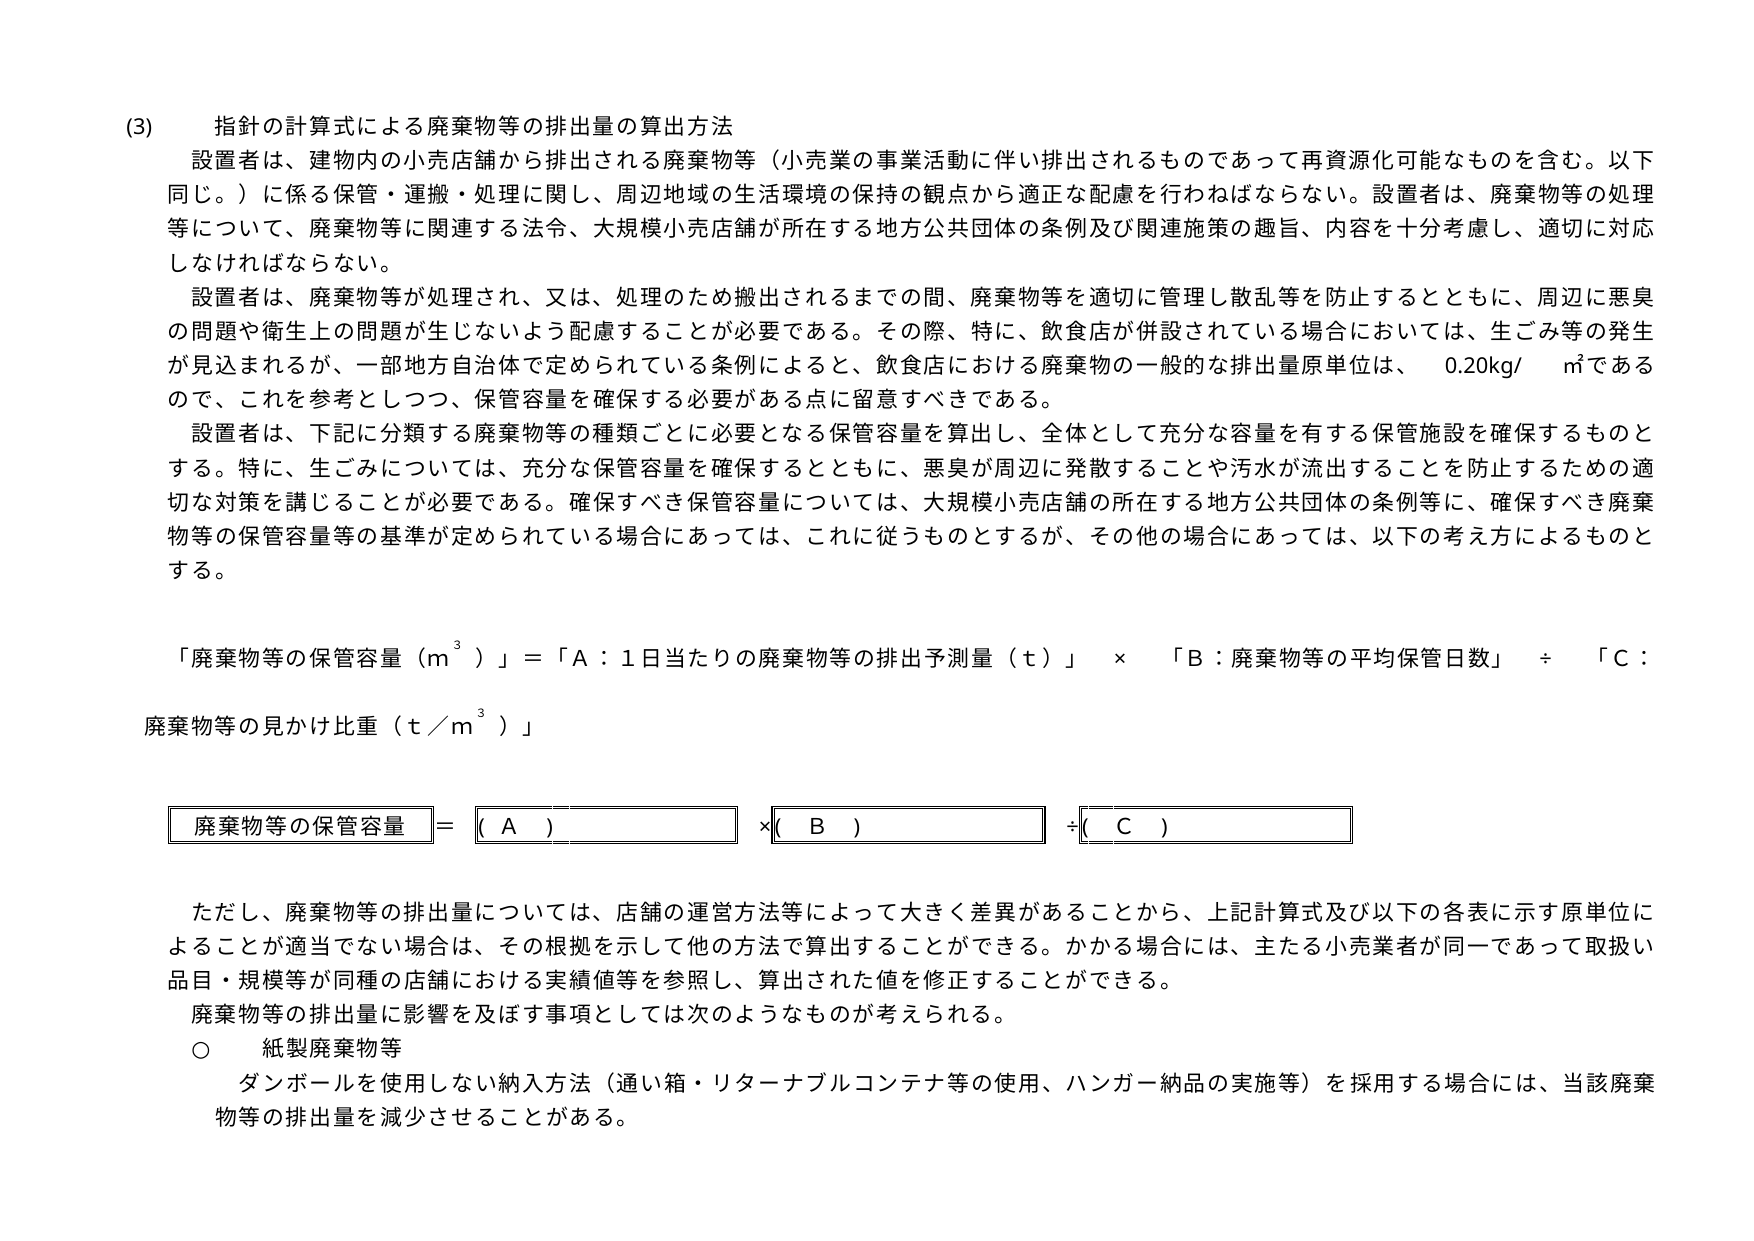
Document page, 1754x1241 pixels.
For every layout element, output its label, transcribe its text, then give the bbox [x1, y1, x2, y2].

text 「廃棄物等の保管容量（ｍ３）」＝「Ａ：１日当たりの廃棄物等の排出予測量（ｔ）」×「Ｂ：廃棄物等の平均保管日数」÷「Ｃ：廃棄物等の見かけ比重（ｔ／ｍ３）」 [128, 620, 1657, 757]
text 設置者は、下記に分類する廃棄物等の種類ごとに必要となる保管容量を算出し、全体として充分な容量を有する保管施設を確保するものとする。特に、生ごみについては、充分な保管容量を確保するとともに、悪臭が周辺に発散することや汚水が流出することを防止するための適切な対策を講じることが必要である。確保すべき保管容量については、大規模小売店舗の所在する地方公共団体の条例等に、確保すべき廃棄物等の保管容量等の基準が定められている場合にあっては、これに従うものとするが、その他の場合にあっては、以下の考え方によるものとする。 [151, 415, 1657, 586]
text 廃棄物等の排出量に影響を及ぼす事項としては次のようなものが考えられる。 [151, 996, 1657, 1030]
text ○ 紙製廃棄物等 [159, 1030, 1657, 1064]
text ただし、廃棄物等の排出量については、店舗の運営方法等によって大きく差異があることから、上記計算式及び以下の各表に示す原単位によることが適当でない場合は、その根拠を示して他の方法で算出することができる。かかる場合には、主たる小売業者が同一であって取扱い品目・規模等が同種の店舗における実績値等を参照し、算出された値を修正することができる。 [151, 893, 1657, 996]
text (3) 指針の計算式による廃棄物等の排出量の算出方法 [117, 108, 1657, 142]
text ダンボールを使用しない納入方法（通い箱・リターナブルコンテナ等の使用、ハンガー納品の実施等）を採用する場合には、当該廃棄物等の排出量を減少させることがある。 [200, 1064, 1657, 1133]
text 設置者は、廃棄物等が処理され、又は、処理のため搬出されるまでの間、廃棄物等を適切に管理し散乱等を防止するとともに、周辺に悪臭の問題や衛生上の問題が生じないよう配慮することが必要である。その際、特に、飲食店が併設されている場合においては、生ごみ等の発生が見込まれるが、一部地方自治体で定められている条例によると、飲食店における廃棄物の一般的な排出量原単位は、0.20kg/㎡であるので、これを参考としつつ、保管容量を確保する必要がある点に留意すべきである。 [151, 278, 1657, 415]
text 設置者は、建物内の小売店舗から排出される廃棄物等（小売業の事業活動に伴い排出されるものであって再資源化可能なものを含む。以下同じ。）に係る保管・運搬・処理に関し、周辺地域の生活環境の保持の観点から適正な配慮を行わねばならない。設置者は、廃棄物等の処理等について、廃棄物等に関連する法令、大規模小売店舗が所在する地方公共団体の条例及び関連施策の趣旨、内容を十分考慮し、適切に対応しなければならない。 [151, 142, 1657, 278]
text 廃棄物等の保管容量 ＝(Ａ) ×(Ｂ) ÷(Ｃ) [128, 791, 1657, 859]
